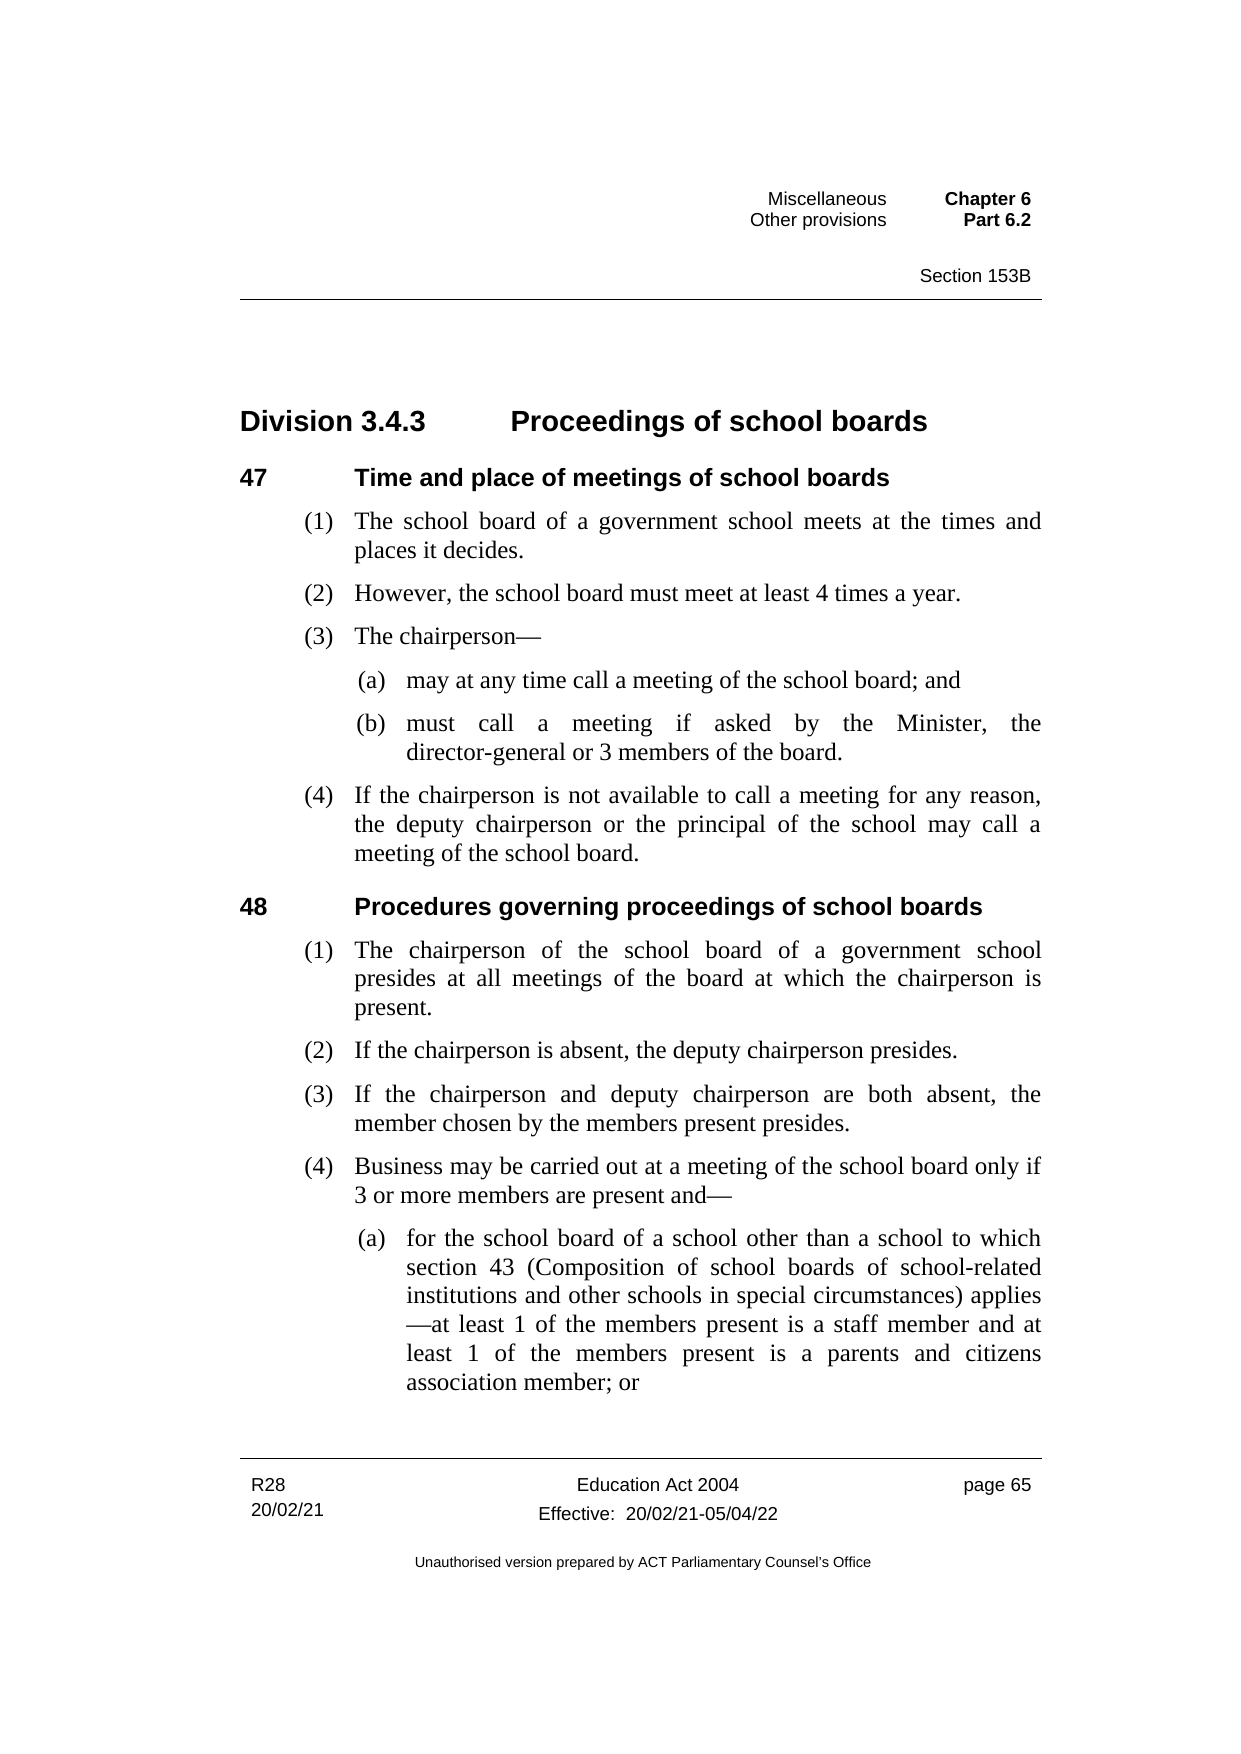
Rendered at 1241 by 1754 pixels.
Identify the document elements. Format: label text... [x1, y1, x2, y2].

text (2) However, the school board must meet at least 4 times a year. [239, 578, 1042, 607]
text (1) The chairperson of the school board of a government school presides at all meetings of the board at which the chairperson is present. [239, 935, 1042, 1021]
text (a) may at any time call a meeting of the school board; and [239, 665, 1042, 693]
text (4) Business may be carried out at a meeting of the school board only if 3 or more members are present and— [239, 1151, 1042, 1208]
text (3) If the chairperson and deputy chairperson are both absent, the member chosen by the members present presides. [239, 1079, 1042, 1136]
text (1) The school board of a government school meets at the times and places it decides. [239, 506, 1042, 563]
text (b) must call a meeting if asked by the Minister, the director-general or 3 members of the board. [239, 708, 1042, 766]
text 48 Procedures governing proceedings of school boards [239, 891, 1042, 920]
text (2) If the chairperson is absent, the deputy chairperson presides. [239, 1036, 1042, 1064]
text 47 Time and place of meetings of school boards [239, 463, 1042, 491]
text Division 3.4.3 Proceedings of school boards [239, 404, 1042, 438]
text (3) The chairperson— [239, 621, 1042, 650]
text (a) for the school board of a school other than a school to which section 43 (Composition of school boards of school-related institutions and other schools in special circumstances) applies—at least 1 of the members present is a staff member and at least 1 of the members present is a parents and citizens association member; or [239, 1223, 1042, 1396]
text (4) If the chairperson is not available to call a meeting for any reason, the deputy chairperson or the principal of the school may call a meeting of the school board. [239, 780, 1042, 866]
